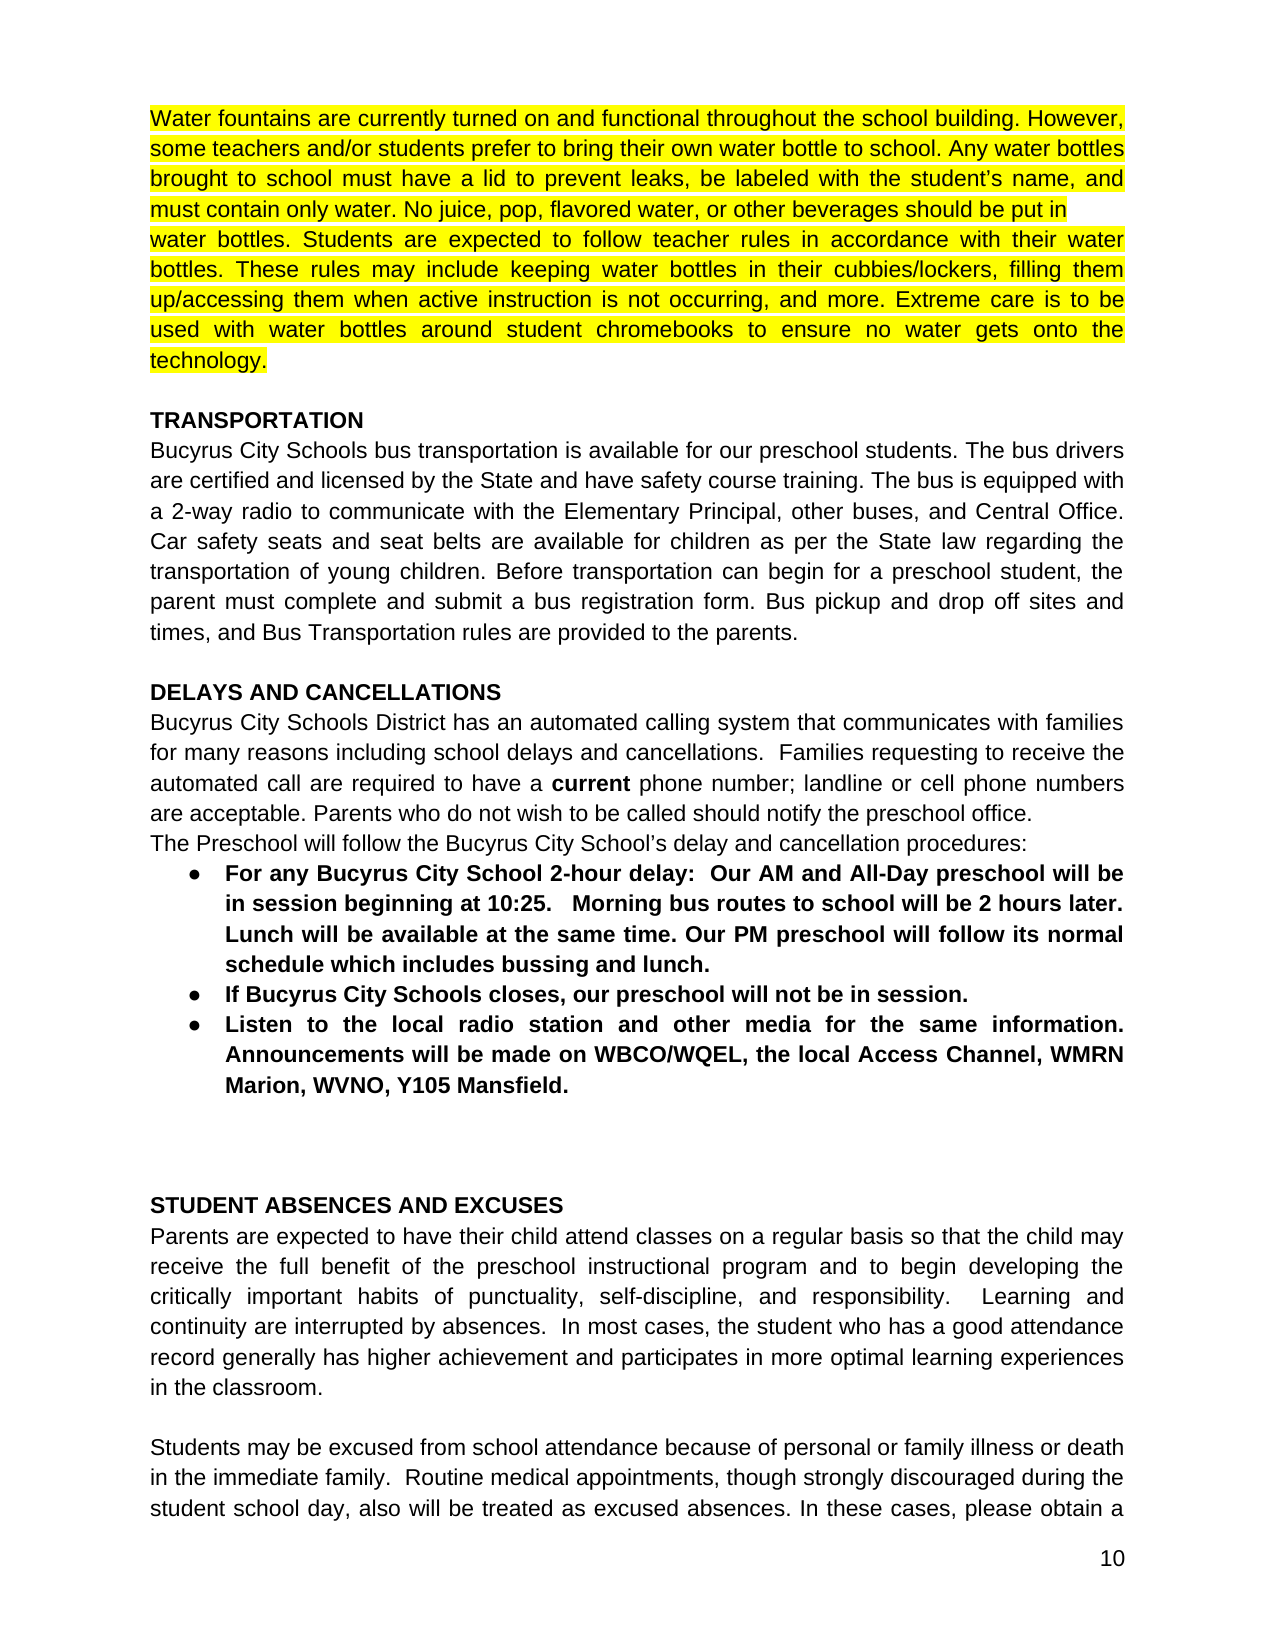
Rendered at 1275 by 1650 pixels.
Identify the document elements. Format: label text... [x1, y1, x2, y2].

text STUDENT ABSENCES AND EXCUSES [150, 1192, 1125, 1219]
text water bottles. Students are expected to follow teacher rules in accordance with their water bottles. These rules may include keeping water bottles in their cubbies/lockers, filling them up/accessing them when active instruction is not occurring, and more. Extreme care is to be used with water bottles around student chromebooks to ensure no water gets onto the technology. [150, 343, 1125, 373]
text The Preschool will follow the Bucyrus City School’s delay and cancellation procedures: [150, 830, 1125, 856]
list Listen to the local radio station and other media for the same information. Announcements will be made on WBCO/WQEL, the local Access Channel, WMRN Marion, WVNO, Y105 Mansfield. [187, 1011, 1125, 1098]
text Bucyrus City Schools bus transportation is available for our preschool students. The bus drivers are certified and licensed by the State and have safety course training. The bus is equipped with a 2-way radio to communicate with the Elementary Principal, other buses, and Central Office. Car safety seats and seat belts are available for children as per the State law regarding the transportation of young children. Before transportation can begin for a preschool student, the parent must complete and submit a bus registration form. Bus pickup and drop off sites and times, and Bus Transportation rules are provided to the parents. [150, 437, 1125, 645]
list For any Bucyrus City School 2-hour delay: Our AM and All-Day preschool will be in session beginning at 10:25. Morning bus routes to school will be 2 hours later. Lunch will be available at the same time. Our PM preschool will follow its normal schedule which includes bussing and lunch. [187, 860, 1125, 977]
text Water fountains are currently turned on and functional throughout the school building. However, some teachers and/or students prefer to bring their own water bottle to school. Any water bottles brought to school must have a lid to prevent leaks, be labeled with the student’s name, and must contain only water. No juice, pop, flavored water, or other beverages should be put in [150, 192, 1125, 222]
text DELAYS AND CANCELLATIONS [150, 679, 1125, 705]
text Bucyrus City Schools District has an automated calling system that communicates with families for many reasons including school delays and cancellations. Families requesting to receive the automated call are required to have a current phone number; landline or cell phone numbers are acceptable. Parents who do not wish to be called should notify the preschool office. [150, 709, 1125, 826]
text TRANSPORTATION [150, 407, 1125, 433]
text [150, 1434, 1125, 1521]
text Parents are expected to have their child attend classes on a regular basis so that the child may receive the full benefit of the preschool instructional program and to begin developing the critically important habits of punctuality, self-discipline, and responsibility. Learning and continuity are interrupted by absences. In most cases, the student who has a good attendance record generally has higher achievement and participates in more optimal learning experiences in the classroom. [150, 1223, 1125, 1400]
list If Bucyrus City Schools closes, our preschool will not be in session. [187, 981, 1125, 1007]
